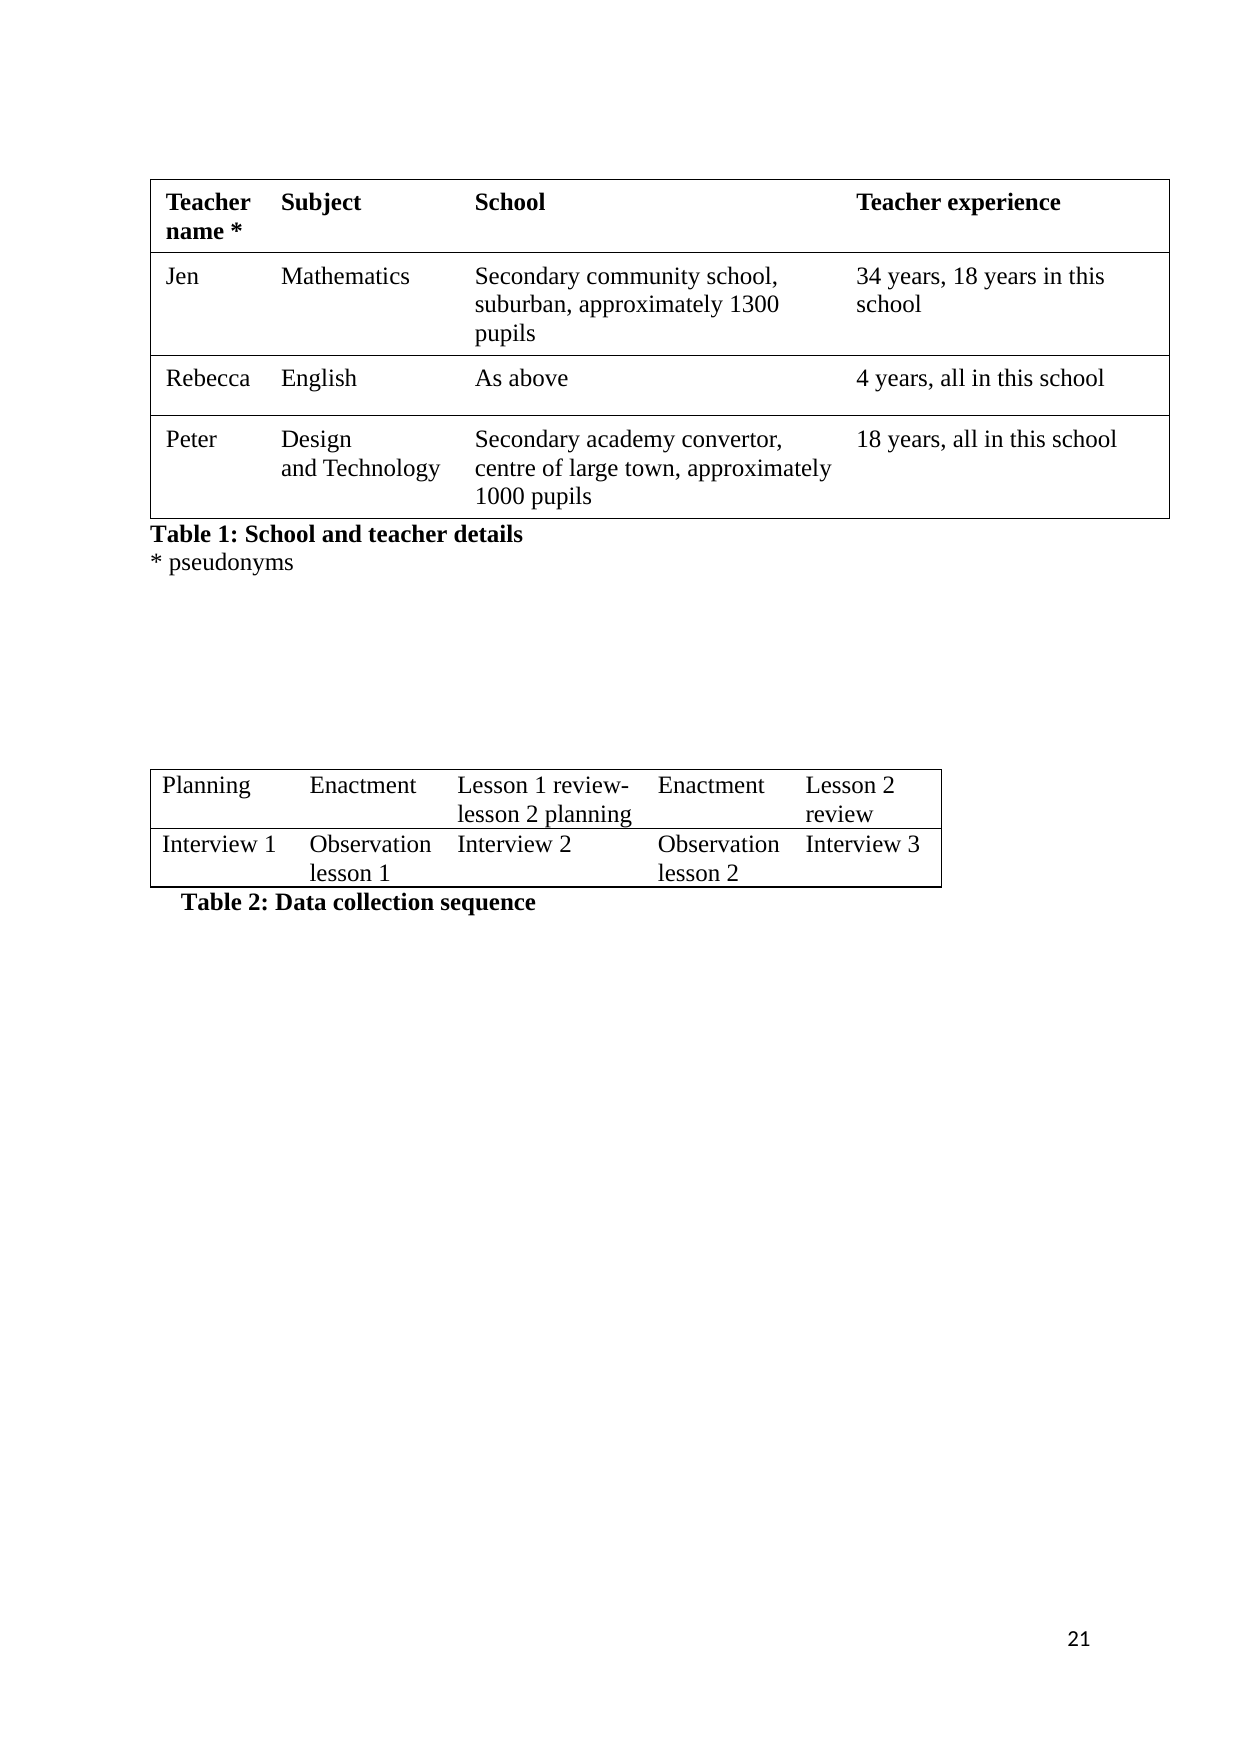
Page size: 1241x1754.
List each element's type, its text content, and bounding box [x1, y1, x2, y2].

table_header Enactment [646, 770, 794, 828]
table_header Enactment [298, 770, 446, 828]
text Table 1: School and teacher details [150, 519, 1090, 547]
table_cell Mathematics [280, 253, 459, 354]
table_header Teacher experience [856, 180, 1169, 252]
text Table 2: Data collection sequence [150, 887, 1090, 916]
table_cell Interview 1 [151, 829, 298, 886]
table_header Lesson 1 review- lesson 2 planning [446, 770, 646, 828]
table_cell English [280, 356, 459, 415]
text * pseudonyms [150, 547, 1090, 576]
table_cell Secondary community school, suburban, approximately 1300 pupils [460, 253, 856, 354]
table_cell Design and Technology [280, 416, 459, 518]
table_header Lesson 2 review [794, 770, 941, 828]
table_cell 4 years, all in this school [856, 356, 1169, 415]
table_header Planning [151, 770, 298, 828]
table_cell As above [460, 356, 856, 415]
table_cell Interview 2 [446, 829, 646, 886]
table_header Teacher name * [151, 180, 280, 252]
table_cell 18 years, all in this school [856, 416, 1169, 518]
table_header School [460, 180, 856, 252]
table_cell Secondary academy convertor, centre of large town, approximately 1000 pupils [460, 416, 856, 518]
table_header Subject [280, 180, 459, 252]
table_cell Interview 3 [794, 829, 941, 886]
table_cell Jen [151, 253, 280, 354]
table_cell Peter [151, 416, 280, 518]
table_cell Observation lesson 1 [298, 829, 446, 886]
table_cell Observation lesson 2 [646, 829, 794, 886]
table_cell Rebecca [151, 356, 280, 415]
table_cell 34 years, 18 years in this school [856, 253, 1169, 354]
